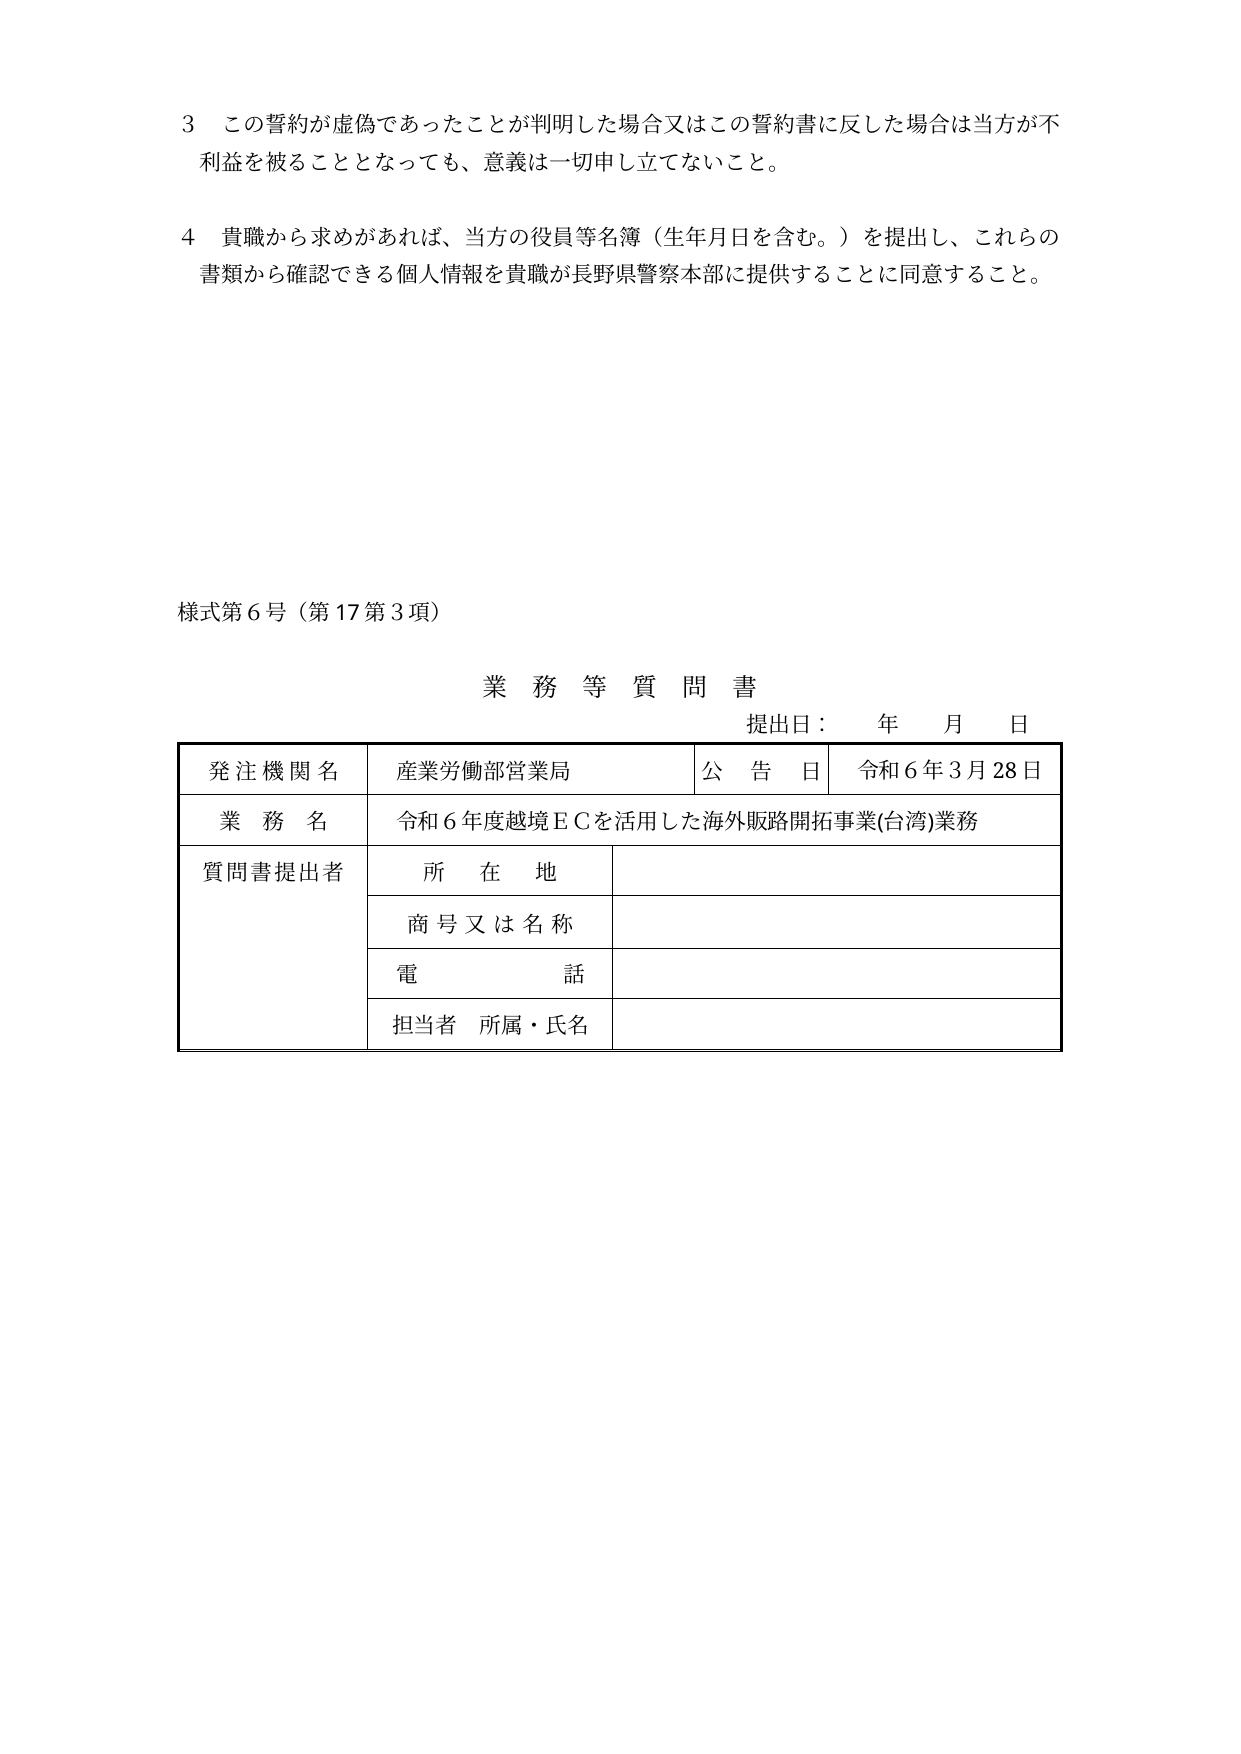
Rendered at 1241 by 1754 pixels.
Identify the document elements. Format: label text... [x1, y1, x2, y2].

text 提出日： 年 月 日 [177, 704, 1030, 742]
table_cell [613, 846, 1060, 895]
text ３ この誓約が虚偽であったことが判明した場合又はこの誓約書に反した場合は当方が不利益を被ることとなっても、意義は一切申し立てないこと。 [177, 104, 1063, 179]
text ４ 貴職から求めがあれば、当方の役員等名簿（生年月日を含む。）を提出し、これらの書類から確認できる個人情報を貴職が長野県警察本部に提供することに同意すること。 [177, 217, 1063, 292]
table_cell [613, 949, 1060, 998]
table_cell 担当者 所属・氏名 [368, 999, 612, 1048]
table_cell 業務名 [180, 795, 367, 845]
table_cell 電 話 [368, 949, 612, 998]
table_cell 商号又は名称 [368, 896, 612, 948]
text 業 務 等 質 問 書 [177, 667, 1063, 704]
table_header 産業労働部営業局 [368, 745, 694, 794]
table_cell 所在地 [368, 846, 612, 895]
table_cell [613, 999, 1060, 1048]
table_header 公 告 日 [695, 745, 828, 794]
table_cell [613, 896, 1060, 948]
text 様式第６号（第17第３項） [177, 592, 1063, 629]
table_header 発注機関名 [180, 745, 367, 794]
table_header 令和６年３月28日 [829, 745, 1060, 794]
table_cell 令和６年度越境ＥＣを活用した海外販路開拓事業(台湾)業務 [368, 795, 1060, 845]
table_cell 質問書提出者 [180, 846, 367, 1048]
